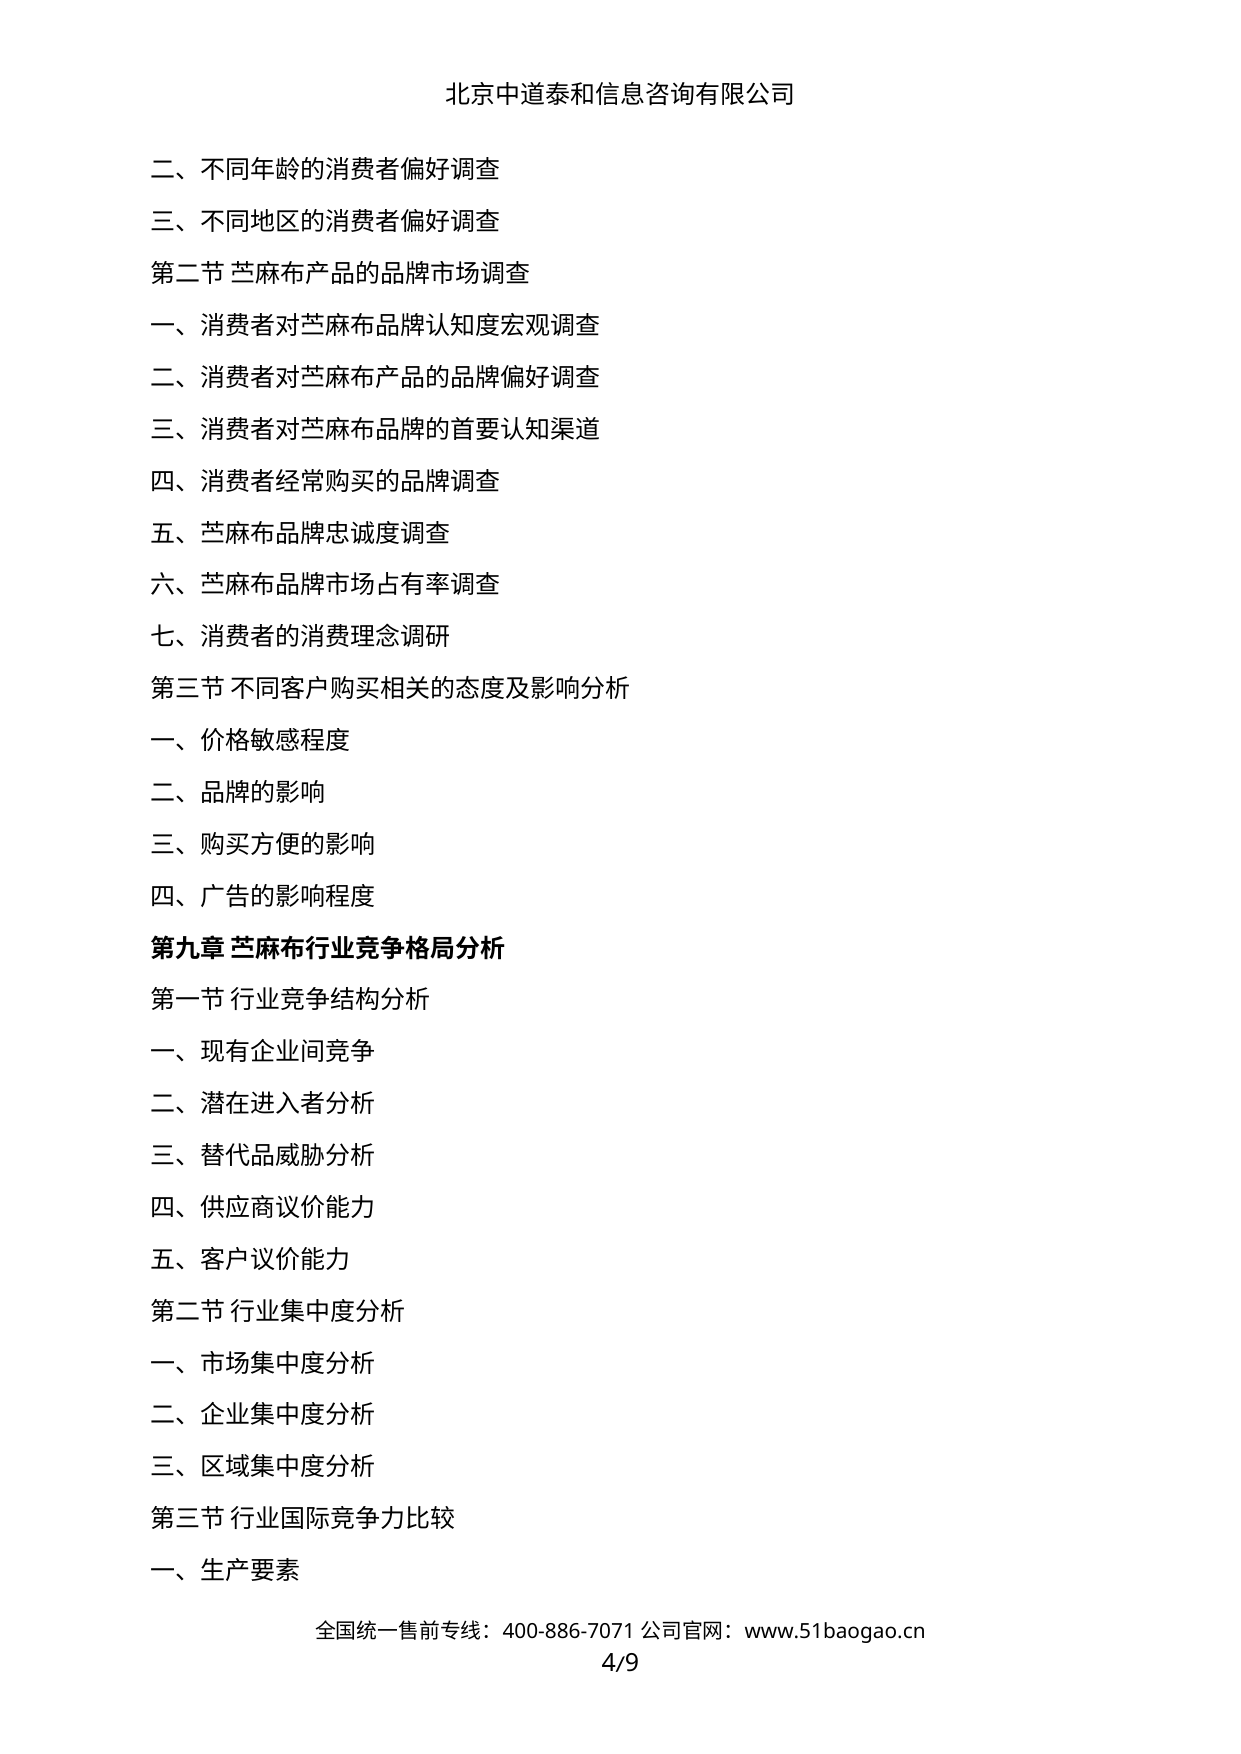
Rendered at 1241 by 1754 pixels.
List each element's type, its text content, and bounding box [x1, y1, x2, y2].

text 四、消费者经常购买的品牌调查 [150, 461, 1090, 497]
text 一、现有企业间竞争 [150, 1032, 1090, 1068]
text 三、替代品威胁分析 [150, 1136, 1090, 1172]
text 三、不同地区的消费者偏好调查 [150, 202, 1090, 238]
text 二、企业集中度分析 [150, 1395, 1090, 1431]
text 第九章 苎麻布行业竞争格局分析 [150, 928, 1090, 964]
text 一、市场集中度分析 [150, 1343, 1090, 1379]
text 第二节 苎麻布产品的品牌市场调查 [150, 254, 1090, 290]
text 四、广告的影响程度 [150, 876, 1090, 912]
text 五、客户议价能力 [150, 1239, 1090, 1276]
text 第三节 行业国际竞争力比较 [150, 1499, 1090, 1535]
text 三、消费者对苎麻布品牌的首要认知渠道 [150, 409, 1090, 446]
text 第一节 行业竞争结构分析 [150, 980, 1090, 1016]
text 二、不同年龄的消费者偏好调查 [150, 150, 1090, 186]
text 二、潜在进入者分析 [150, 1084, 1090, 1120]
text 第三节 不同客户购买相关的态度及影响分析 [150, 669, 1090, 705]
text 六、苎麻布品牌市场占有率调查 [150, 565, 1090, 601]
text 三、购买方便的影响 [150, 824, 1090, 861]
text 二、品牌的影响 [150, 772, 1090, 809]
text 三、区域集中度分析 [150, 1447, 1090, 1483]
text 一、生产要素 [150, 1551, 1090, 1587]
text 七、消费者的消费理念调研 [150, 617, 1090, 653]
text 二、消费者对苎麻布产品的品牌偏好调查 [150, 357, 1090, 394]
text 五、苎麻布品牌忠诚度调查 [150, 513, 1090, 549]
text 一、价格敏感程度 [150, 721, 1090, 757]
text 四、供应商议价能力 [150, 1187, 1090, 1224]
text 第二节 行业集中度分析 [150, 1291, 1090, 1327]
text 一、消费者对苎麻布品牌认知度宏观调查 [150, 306, 1090, 342]
